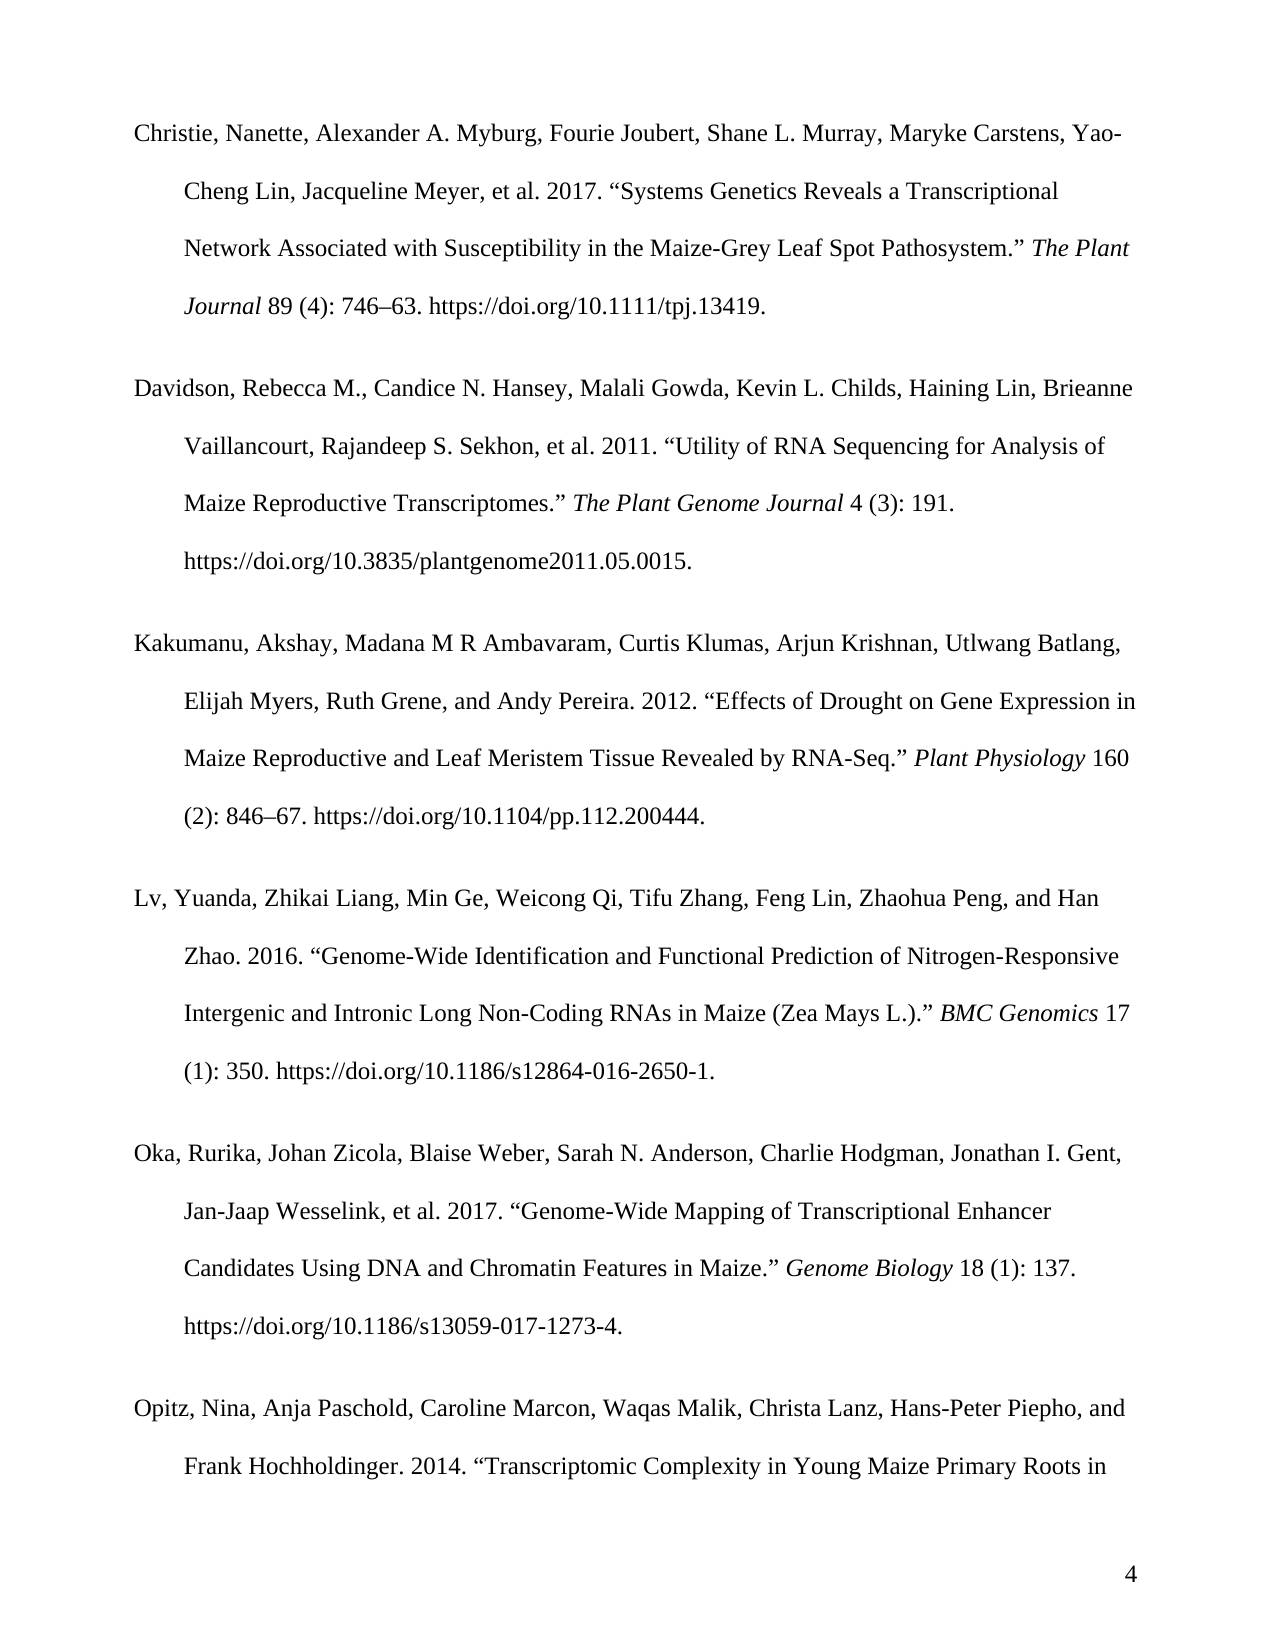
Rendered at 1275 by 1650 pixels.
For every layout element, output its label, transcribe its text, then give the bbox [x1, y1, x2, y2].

text Kakumanu, Akshay, Madana M R Ambavaram, Curtis Klumas, Arjun Krishnan, Utlwang Batlang, Elijah Myers, Ruth Grene, and Andy Pereira. 2012. “Effects of Drought on Gene Expression in Maize Reproductive and Leaf Meristem Tissue Revealed by RNA-Seq.” Plant Physiology 160 (2): 846–67. https://doi.org/10.1104/pp.112.200444. [133, 628, 1152, 830]
text Davidson, Rebecca M., Candice N. Hansey, Malali Gowda, Kevin L. Childs, Haining Lin, Brieanne Vaillancourt, Rajandeep S. Sekhon, et al. 2011. “Utility of RNA Sequencing for Analysis of Maize Reproductive Transcriptomes.” The Plant Genome Journal 4 (3): 191. https://doi.org/10.3835/plantgenome2011.05.0015. [133, 373, 1152, 575]
text Christie, Nanette, Alexander A. Myburg, Fourie Joubert, Shane L. Murray, Maryke Carstens, Yao-Cheng Lin, Jacqueline Meyer, et al. 2017. “Systems Genetics Reveals a Transcriptional Network Associated with Susceptibility in the Maize-Grey Leaf Spot Pathosystem.” The Plant Journal 89 (4): 746–63. https://doi.org/10.1111/tpj.13419. [133, 118, 1152, 320]
text Oka, Rurika, Johan Zicola, Blaise Weber, Sarah N. Anderson, Charlie Hodgman, Jonathan I. Gent, Jan-Jaap Wesselink, et al. 2017. “Genome-Wide Mapping of Transcriptional Enhancer Candidates Using DNA and Chromatin Features in Maize.” Genome Biology 18 (1): 137. https://doi.org/10.1186/s13059-017-1273-4. [133, 1138, 1152, 1340]
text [133, 1393, 1152, 1480]
text Lv, Yuanda, Zhikai Liang, Min Ge, Weicong Qi, Tifu Zhang, Feng Lin, Zhaohua Peng, and Han Zhao. 2016. “Genome-Wide Identification and Functional Prediction of Nitrogen-Responsive Intergenic and Intronic Long Non-Coding RNAs in Maize (Zea Mays L.).” BMC Genomics 17 (1): 350. https://doi.org/10.1186/s12864-016-2650-1. [133, 883, 1152, 1085]
